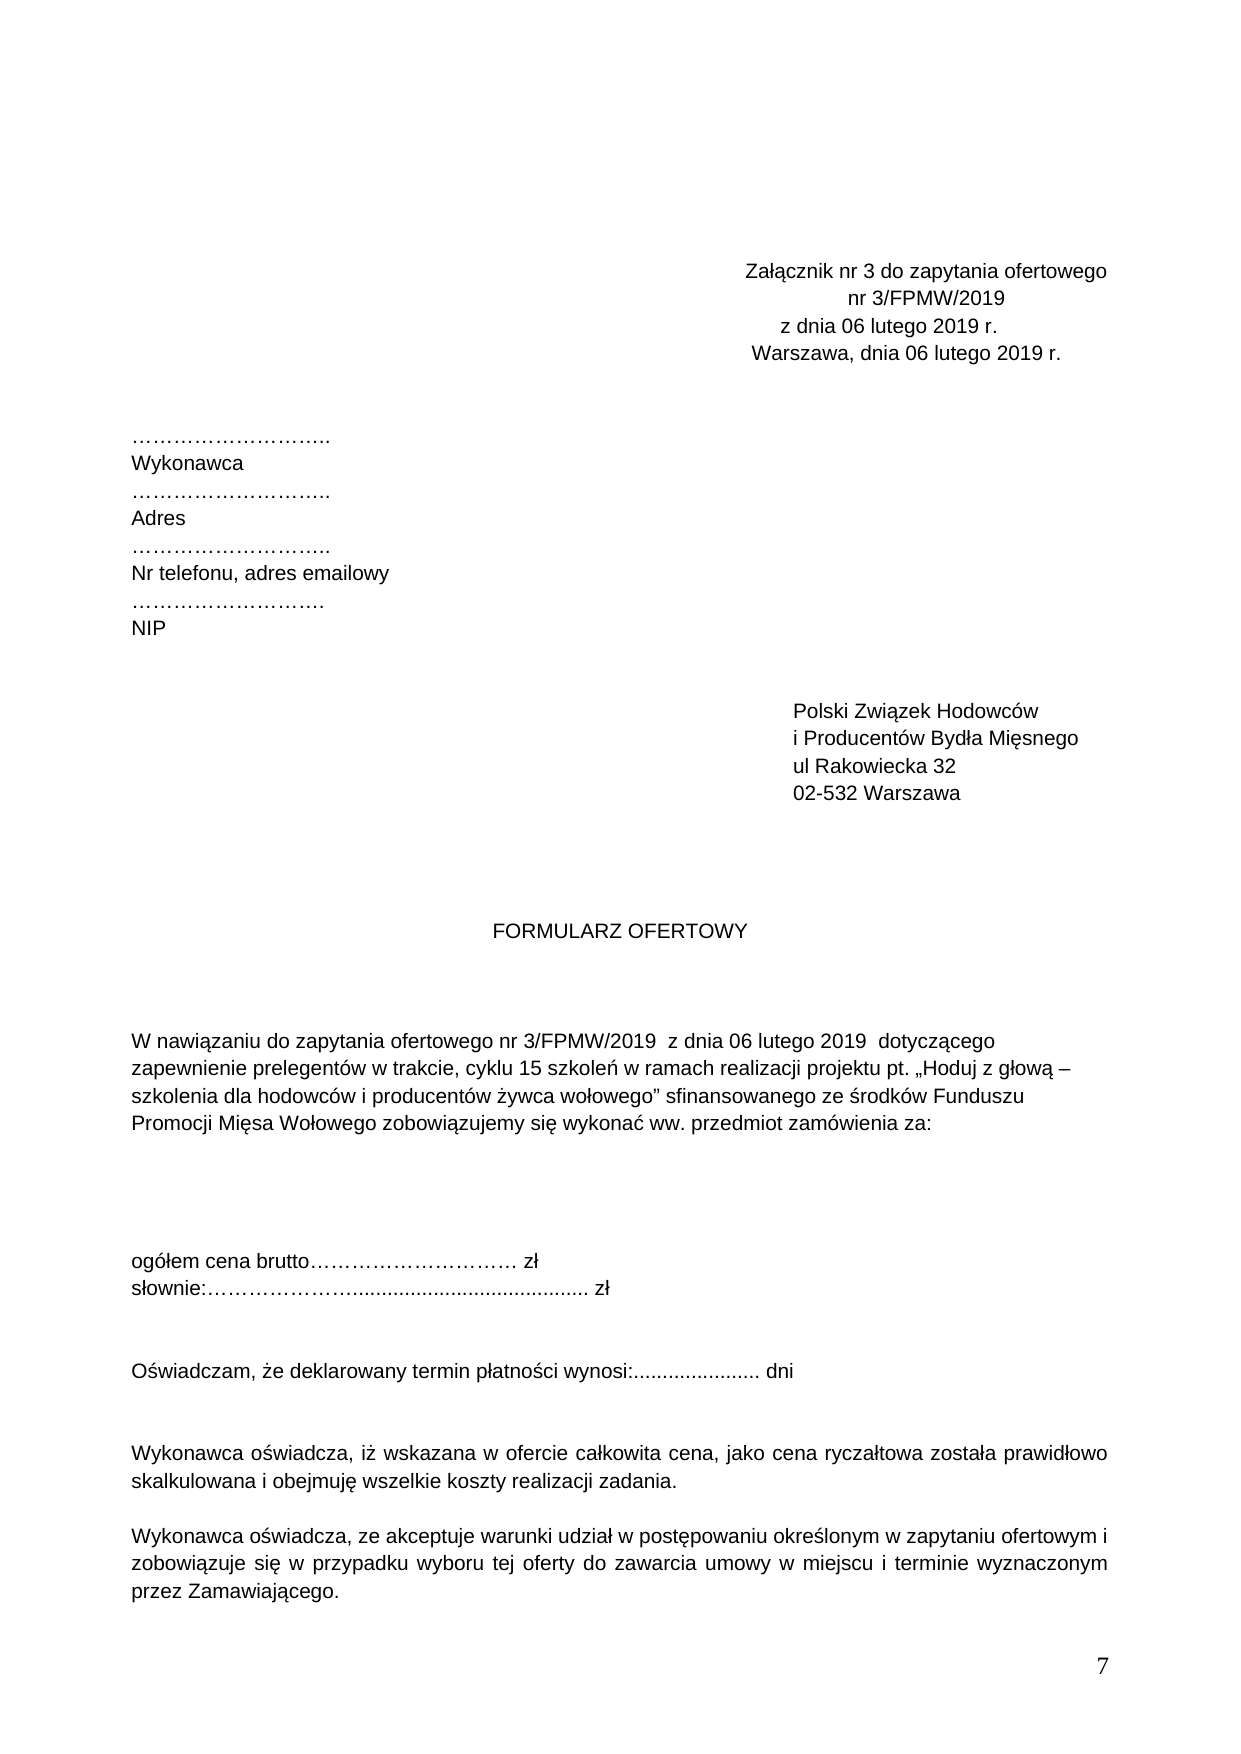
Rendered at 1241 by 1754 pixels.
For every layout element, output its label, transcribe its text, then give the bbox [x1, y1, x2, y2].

list ……………………….. [131, 534, 1109, 558]
list i Producentów Bydła Mięsnego [793, 726, 1109, 750]
list Polski Związek Hodowców [793, 699, 1109, 723]
list Oświadczam, że deklarowany termin płatności wynosi:...................... dni [131, 1359, 1109, 1383]
list słownie:…………………......................................... zł [131, 1276, 1109, 1300]
list Wykonawca oświadcza, ze akceptuje warunki udział w postępowaniu określonym w zapytaniu ofertowym i zobowiązuje się w przypadku wyboru tej oferty do zawarcia umowy w miejscu i terminie wyznaczonym przez Zamawiającego. [131, 1524, 1109, 1603]
list FORMULARZ OFERTOWY [131, 919, 1109, 943]
list nr 3/FPMW/2019 [744, 286, 1109, 310]
list Nr telefonu, adres emailowy [131, 561, 1109, 585]
list 02-532 Warszawa [793, 781, 1109, 805]
list z dnia 06 lutego 2019 r. [669, 314, 1109, 338]
list Wykonawca [131, 451, 1109, 475]
list ul Rakowiecka 32 [793, 754, 1109, 778]
list ………………………. [131, 589, 1109, 613]
list ogółem cena brutto………………………… zł [131, 1249, 1109, 1273]
list ……………………….. [131, 424, 1109, 448]
list ……………………….. [131, 479, 1109, 503]
list Adres [131, 506, 1109, 530]
list W nawiązaniu do zapytania ofertowego nr 3/FPMW/2019 z dnia 06 lutego 2019 dotyczącego zapewnienie prelegentów w trakcie, cyklu 15 szkoleń w ramach realizacji projektu pt. „Hoduj z głową – szkolenia dla hodowców i producentów żywca wołowego” sfinansowanego ze środków Funduszu Promocji Mięsa Wołowego zobowiązujemy się wykonać ww. przedmiot zamówienia za: [131, 1029, 1109, 1135]
list Warszawa, dnia 06 lutego 2019 r. [131, 341, 1109, 365]
list Załącznik nr 3 do zapytania ofertowego [744, 259, 1109, 283]
list Wykonawca oświadcza, iż wskazana w ofercie całkowita cena, jako cena ryczałtowa została prawidłowo skalkulowana i obejmuję wszelkie koszty realizacji zadania. [131, 1441, 1109, 1493]
list NIP [131, 616, 1109, 640]
